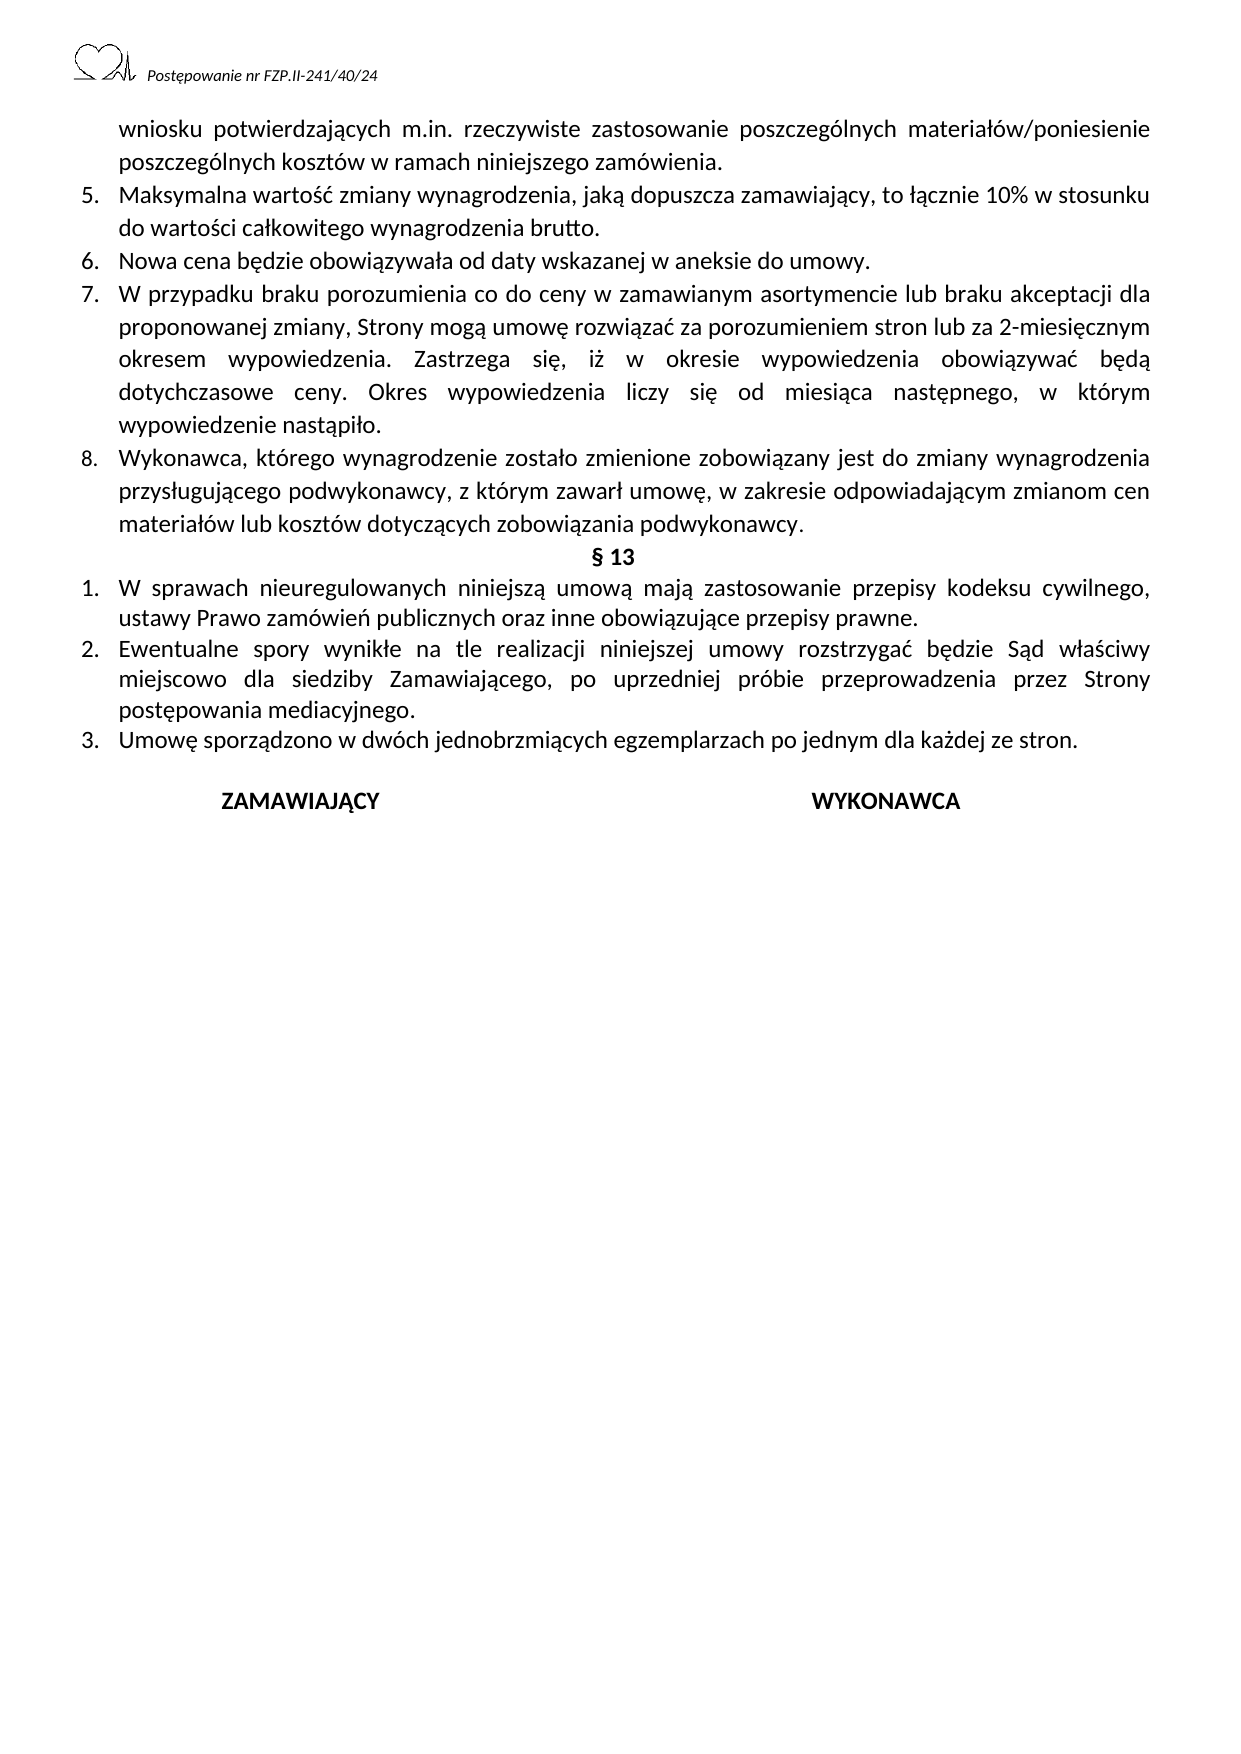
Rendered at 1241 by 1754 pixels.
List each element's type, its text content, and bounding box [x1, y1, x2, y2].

text ZAMAWIAJĄCY WYKONAWCA [74, 785, 1152, 816]
list W sprawach nieuregulowanych niniejszą umową mają zastosowanie przepisy kodeksu cywilnego, ustawy Prawo zamówień publicznych oraz inne obowiązujące przepisy prawne. [81, 572, 1152, 633]
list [81, 113, 1152, 177]
list Ewentualne spory wynikłe na tle realizacji niniejszej umowy rozstrzygać będzie Sąd właściwy miejscowo dla siedziby Zamawiającego, po uprzedniej próbie przeprowadzenia przez Strony postępowania mediacyjnego. [81, 633, 1152, 724]
text § 13 [74, 541, 1152, 572]
list W przypadku braku porozumienia co do ceny w zamawianym asortymencie lub braku akceptacji dla proponowanej zmiany, Strony mogą umowę rozwiązać za porozumieniem stron lub za 2-miesięcznym okresem wypowiedzenia. Zastrzega się, iż w okresie wypowiedzenia obowiązywać będą dotychczasowe ceny. Okres wypowiedzenia liczy się od miesiąca następnego, w którym wypowiedzenie nastąpiło. [81, 278, 1152, 440]
list Umowę sporządzono w dwóch jednobrzmiących egzemplarzach po jednym dla każdej ze stron. [81, 724, 1152, 755]
list Wykonawca, którego wynagrodzenie zostało zmienione zobowiązany jest do zmiany wynagrodzenia przysługującego podwykonawcy, z którym zawarł umowę, w zakresie odpowiadającym zmianom cen materiałów lub kosztów dotyczących zobowiązania podwykonawcy. [81, 442, 1152, 539]
picture [73, 44, 137, 81]
list Maksymalna wartość zmiany wynagrodzenia, jaką dopuszcza zamawiający, to łącznie 10% w stosunku do wartości całkowitego wynagrodzenia brutto. [81, 179, 1152, 242]
list Nowa cena będzie obowiązywała od daty wskazanej w aneksie do umowy. [81, 245, 1152, 275]
